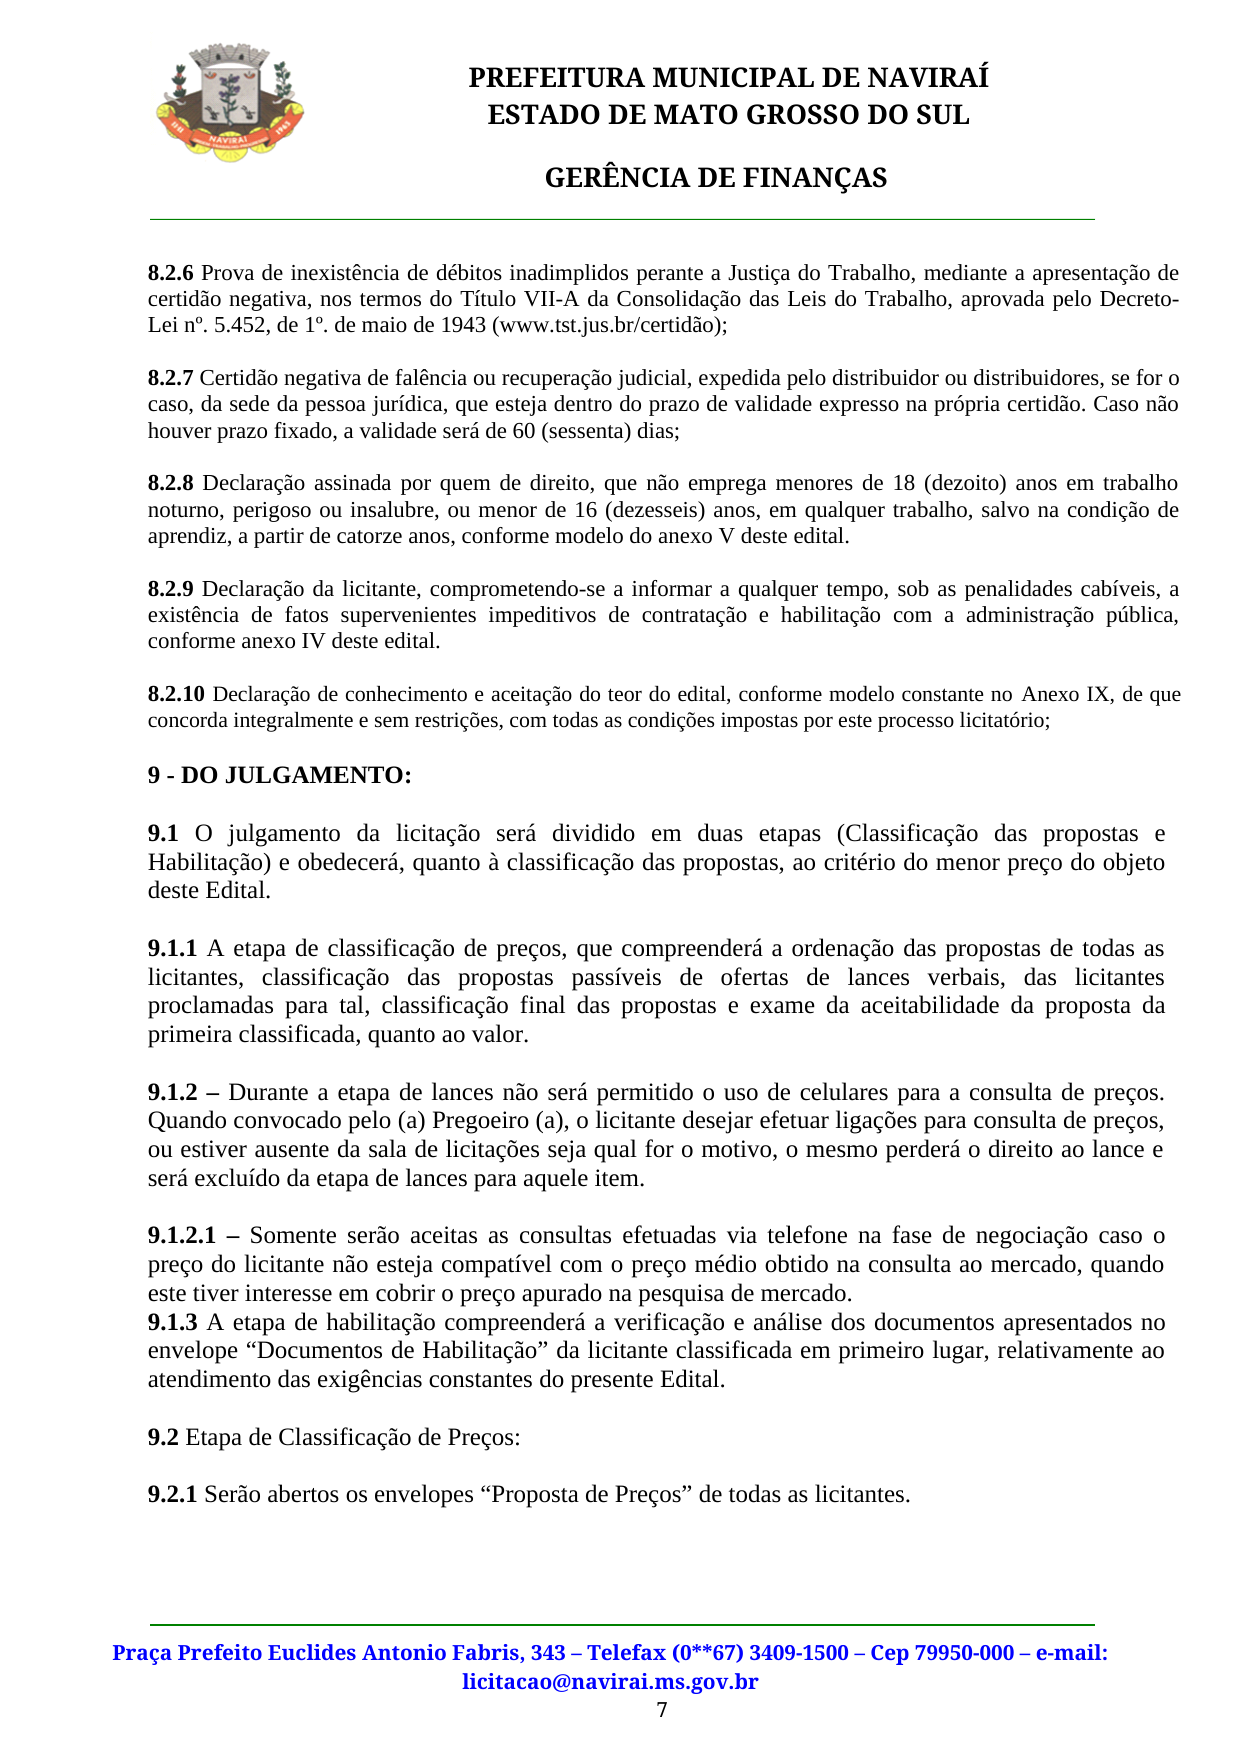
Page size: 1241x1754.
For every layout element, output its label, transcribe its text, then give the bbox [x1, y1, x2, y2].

text 8.2.9 Declaração da licitante, comprometendo-se a informar a qualquer tempo, sob as penalidades cabíveis, a existência de fatos supervenientes impeditivos de contratação e habilitação com a administração pública, conforme anexo IV deste edital. [148, 575, 1181, 654]
text 9.1.3 A etapa de habilitação compreenderá a verificação e análise dos documentos apresentados no envelope “Documentos de Habilitação” da licitante classificada em primeiro lugar, relativamente ao atendimento das exigências constantes do presente Edital. [148, 1307, 1166, 1393]
text 9.1 O julgamento da licitação será dividido em duas etapas (Classificação das propostas e Habilitação) e obedecerá, quanto à classificação das propostas, ao critério do menor preço do objeto deste Edital. [148, 818, 1166, 904]
text 9.1.2 – Durante a etapa de lances não será permitido o uso de celulares para a consulta de preços. Quando convocado pelo (a) Pregoeiro (a), o licitante desejar efetuar ligações para consulta de preços, ou estiver ausente da sala de licitações seja qual for o motivo, o mesmo perderá o direito ao lance e será excluído da etapa de lances para aquele item. [148, 1077, 1166, 1192]
text 9.1.2.1 – Somente serão aceitas as consultas efetuadas via telefone na fase de negociação caso o preço do licitante não esteja compatível com o preço médio obtido na consulta ao mercado, quando este tiver interesse em cobrir o preço apurado na pesquisa de mercado. [148, 1221, 1166, 1307]
text 9 - DO JULGAMENTO: [148, 761, 1166, 789]
text 9.1.1 A etapa de classificação de preços, que compreenderá a ordenação das propostas de todas as licitantes, classificação das propostas passíveis de ofertas de lances verbais, das licitantes proclamadas para tal, classificação final das propostas e exame da aceitabilidade da proposta da primeira classificada, quanto ao valor. [148, 933, 1166, 1048]
text 9.2.1 Serão abertos os envelopes “Proposta de Preços” de todas as licitantes. [148, 1479, 1166, 1508]
text 8.2.6 Prova de inexistência de débitos inadimplidos perante a Justiça do Trabalho, mediante a apresentação de certidão negativa, nos termos do Título VII-A da Consolidação das Leis do Trabalho, aprovada pelo Decreto-Lei nº. 5.452, de 1º. de maio de 1943 (www.tst.jus.br/certidão); [148, 258, 1181, 338]
text 8.2.8 Declaração assinada por quem de direito, que não emprega menores de 18 (dezoito) anos em trabalho noturno, perigoso ou insalubre, ou menor de 16 (dezesseis) anos, em qualquer trabalho, salvo na condição de aprendiz, a partir de catorze anos, conforme modelo do anexo V deste edital. [148, 469, 1181, 548]
text 9.2 Etapa de Classificação de Preços: [148, 1422, 1166, 1451]
text 8.2.10 Declaração de conhecimento e aceitação do teor do edital, conforme modelo constante no Anexo IX, de que concorda integralmente e sem restrições, com todas as condições impostas por este processo licitatório; [148, 680, 1181, 732]
text 8.2.7 Certidão negativa de falência ou recuperação judicial, expedida pelo distribuidor ou distribuidores, se for o caso, da sede da pessoa jurídica, que esteja dentro do prazo de validade expresso na própria certidão. Caso não houver prazo fixado, a validade será de 60 (sessenta) dias; [148, 364, 1181, 443]
